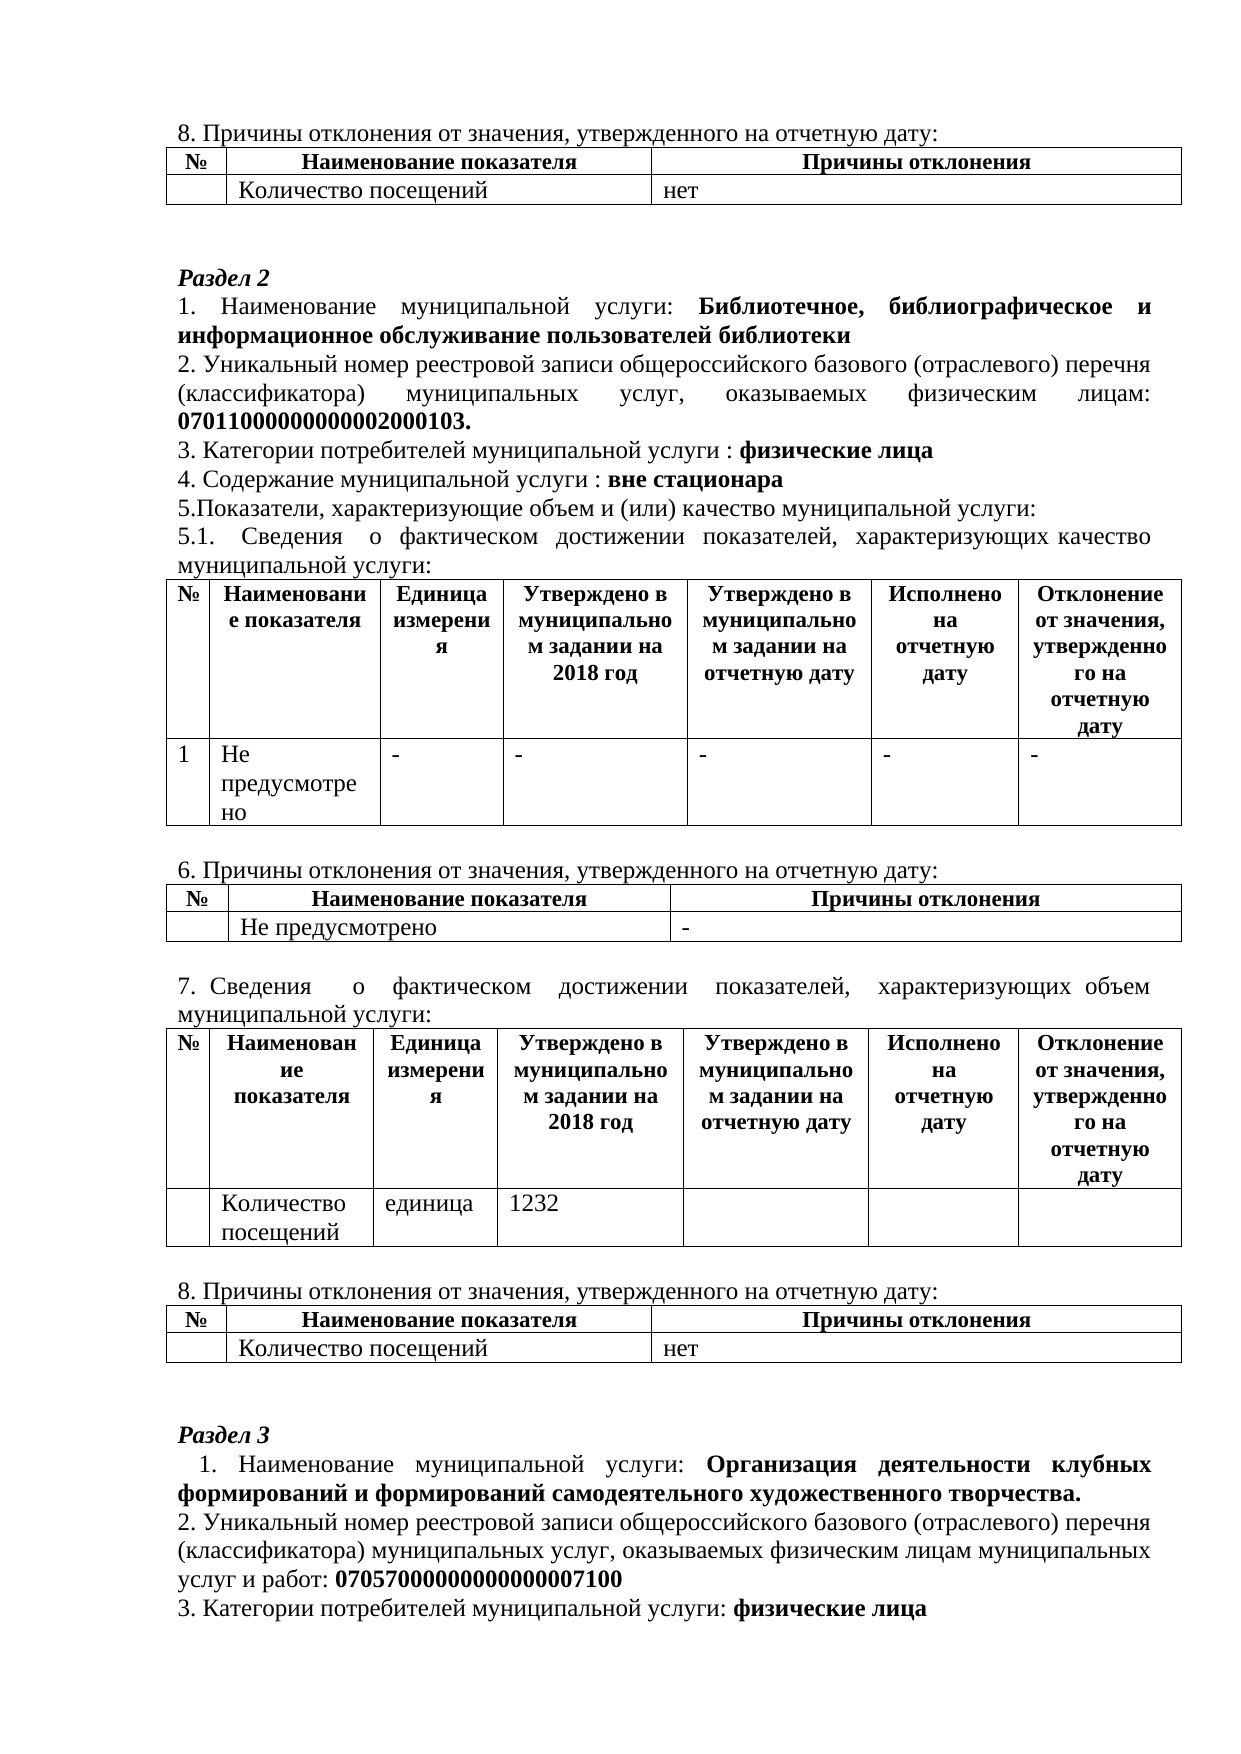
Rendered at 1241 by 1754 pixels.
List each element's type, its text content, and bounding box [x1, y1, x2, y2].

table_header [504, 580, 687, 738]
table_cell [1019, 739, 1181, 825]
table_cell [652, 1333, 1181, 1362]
text Раздел 3 [177, 1420, 1152, 1449]
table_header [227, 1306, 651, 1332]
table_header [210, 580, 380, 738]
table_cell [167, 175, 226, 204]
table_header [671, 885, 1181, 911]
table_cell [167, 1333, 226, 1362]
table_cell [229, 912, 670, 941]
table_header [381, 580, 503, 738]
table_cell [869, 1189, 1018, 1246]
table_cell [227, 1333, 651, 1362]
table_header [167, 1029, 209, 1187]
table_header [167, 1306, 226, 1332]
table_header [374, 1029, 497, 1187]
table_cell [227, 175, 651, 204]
text 8. Причины отклонения от значения, утвержденного на отчетную дату: [177, 1276, 1152, 1304]
text 7. Сведения о фактическом достижении показателей, характеризующих объем муниципальной услуги: [177, 971, 1152, 1028]
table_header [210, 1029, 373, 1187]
text 8. Причины отклонения от значения, утвержденного на отчетную дату: [177, 118, 1152, 147]
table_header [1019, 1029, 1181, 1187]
text 2. Уникальный номер реестровой записи общероссийского базового (отраслевого) перечня (классификатора) муниципальных услуг, оказываемых физическим лицам: 07011000000000002000103. [177, 349, 1152, 435]
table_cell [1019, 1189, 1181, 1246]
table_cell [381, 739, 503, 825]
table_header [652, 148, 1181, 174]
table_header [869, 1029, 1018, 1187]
text 5.1. Сведения о фактическом достижении показателей, характеризующих качество муниципальной услуги: [177, 521, 1152, 579]
text 2. Уникальный номер реестровой записи общероссийского базового (отраслевого) перечня (классификатора) муниципальных услуг, оказываемых физическим лицам муниципальных услуг и работ: 07057000000000000007100 [177, 1507, 1152, 1593]
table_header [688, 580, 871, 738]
text 3. Категории потребителей муниципальной услуги : физические лица [177, 435, 1152, 464]
text 5.Показатели, характеризующие объем и (или) качество муниципальной услуги: [177, 493, 1152, 521]
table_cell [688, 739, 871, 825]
text 3. Категории потребителей муниципальной услуги: физические лица [177, 1593, 1152, 1622]
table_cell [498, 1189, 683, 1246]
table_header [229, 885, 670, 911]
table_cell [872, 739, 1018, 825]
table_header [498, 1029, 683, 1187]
text 1. Наименование муниципальной услуги: Организация деятельности клубных формирований и формирований самодеятельного художественного творчества. [177, 1449, 1152, 1507]
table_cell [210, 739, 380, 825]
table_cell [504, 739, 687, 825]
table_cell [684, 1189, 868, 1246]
text 6. Причины отклонения от значения, утвержденного на отчетную дату: [177, 855, 1152, 884]
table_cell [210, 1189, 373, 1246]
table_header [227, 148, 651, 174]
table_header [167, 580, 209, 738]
text Раздел 2 [177, 263, 1152, 291]
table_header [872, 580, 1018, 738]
text 4. Содержание муниципальной услуги : вне стационара [177, 464, 1152, 493]
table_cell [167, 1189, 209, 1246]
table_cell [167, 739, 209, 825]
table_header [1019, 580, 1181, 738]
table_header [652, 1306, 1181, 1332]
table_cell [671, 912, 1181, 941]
text 1. Наименование муниципальной услуги: Библиотечное, библиографическое и информационное обслуживание пользователей библиотеки [177, 291, 1152, 349]
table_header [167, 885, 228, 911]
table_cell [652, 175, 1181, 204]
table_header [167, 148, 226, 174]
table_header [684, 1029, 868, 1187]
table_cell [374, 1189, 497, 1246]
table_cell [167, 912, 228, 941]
